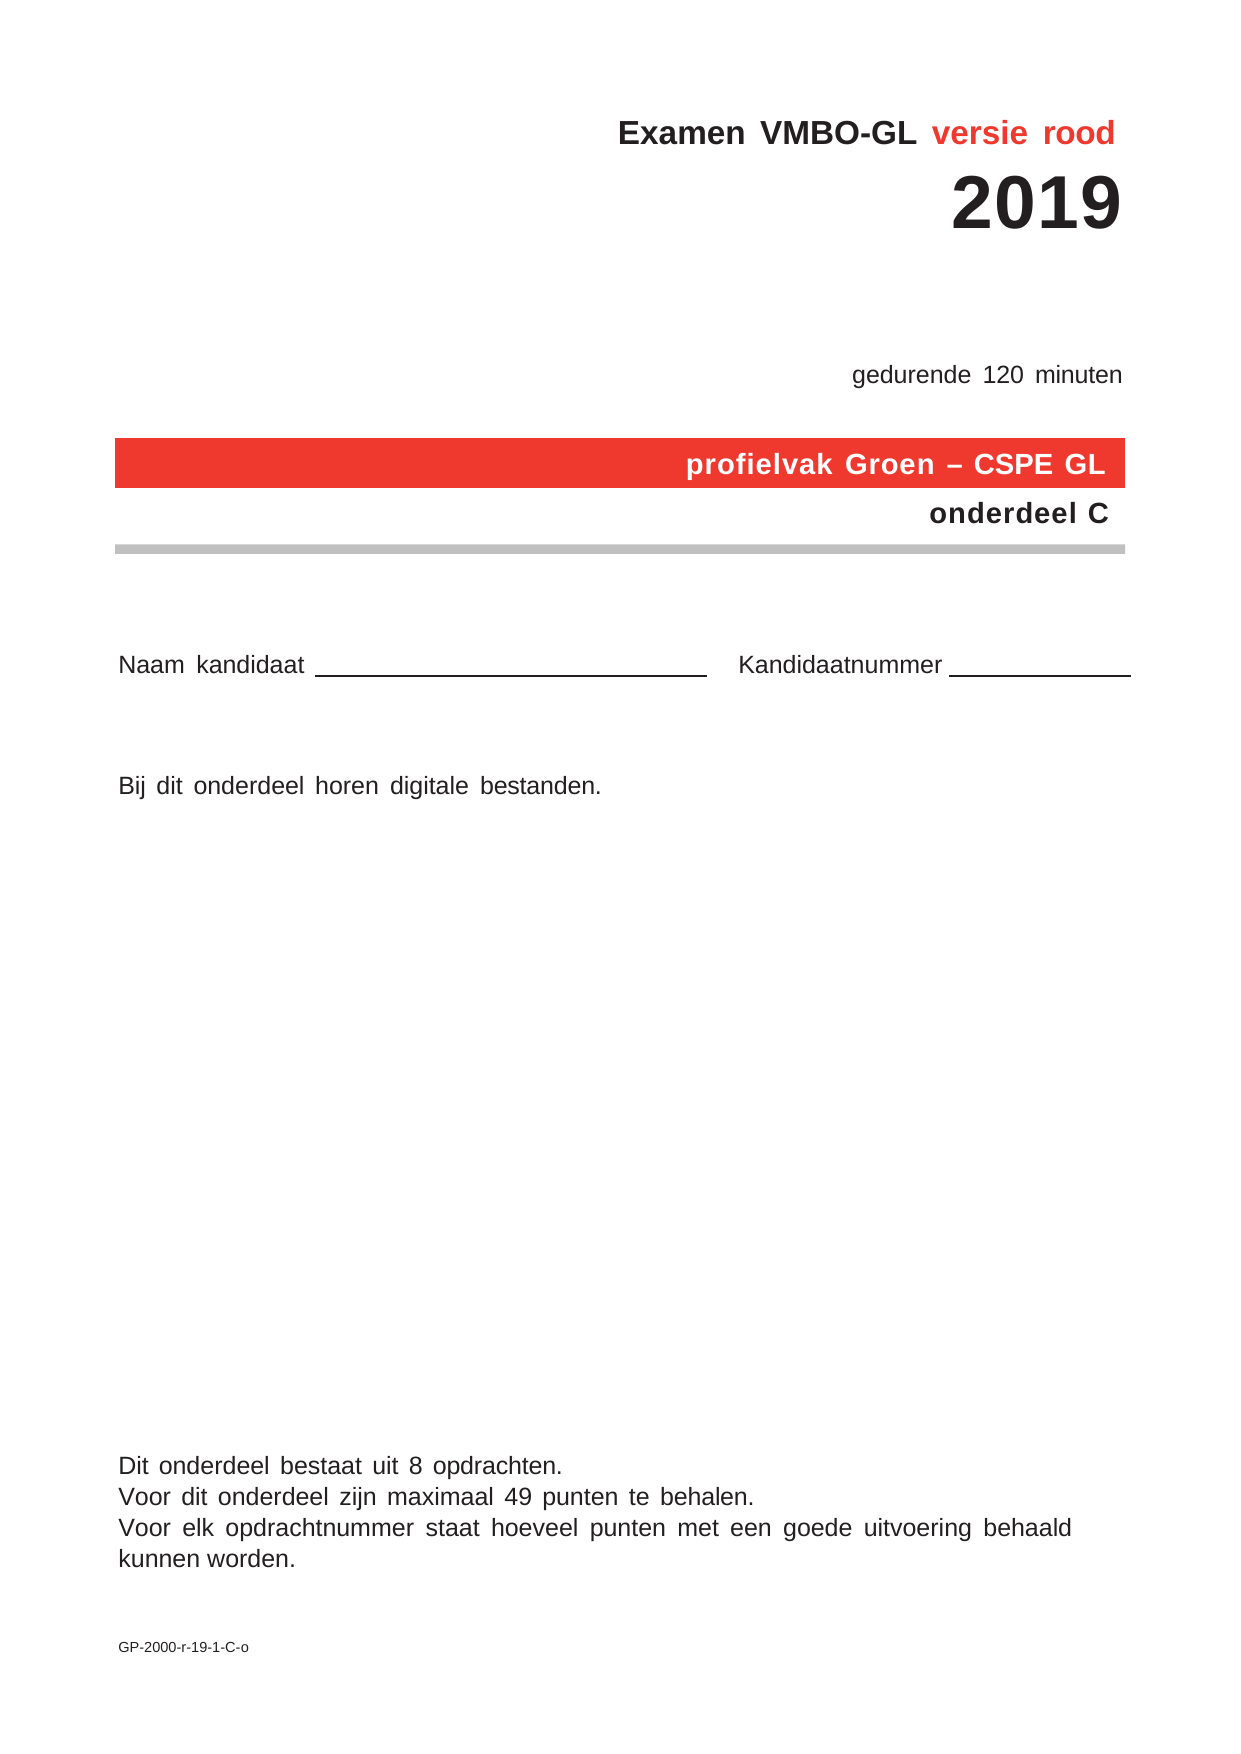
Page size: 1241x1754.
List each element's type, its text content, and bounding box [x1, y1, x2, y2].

text Dit onderdeel bestaat uit 8 opdrachten. [118, 1451, 1142, 1479]
text gedurende 120 minuten [104, 360, 1122, 389]
text Naam kandidaat Kandidaatnummer [118, 650, 1142, 679]
text Voor dit onderdeel zijn maximaal 49 punten te behalen. [118, 1482, 1142, 1511]
text Examen VMBO-GL versie rood [618, 113, 1142, 152]
text GP-2000-r-19-1-C-o [118, 1638, 1142, 1655]
text onderdeel C [104, 444, 1109, 530]
text Bij dit onderdeel horen digitale bestanden. [118, 771, 1142, 799]
text Voor elk opdrachtnummer staat hoeveel punten met een goede uitvoering behaald kunnen worden. [118, 1513, 1142, 1573]
title 2019 [104, 158, 1122, 244]
